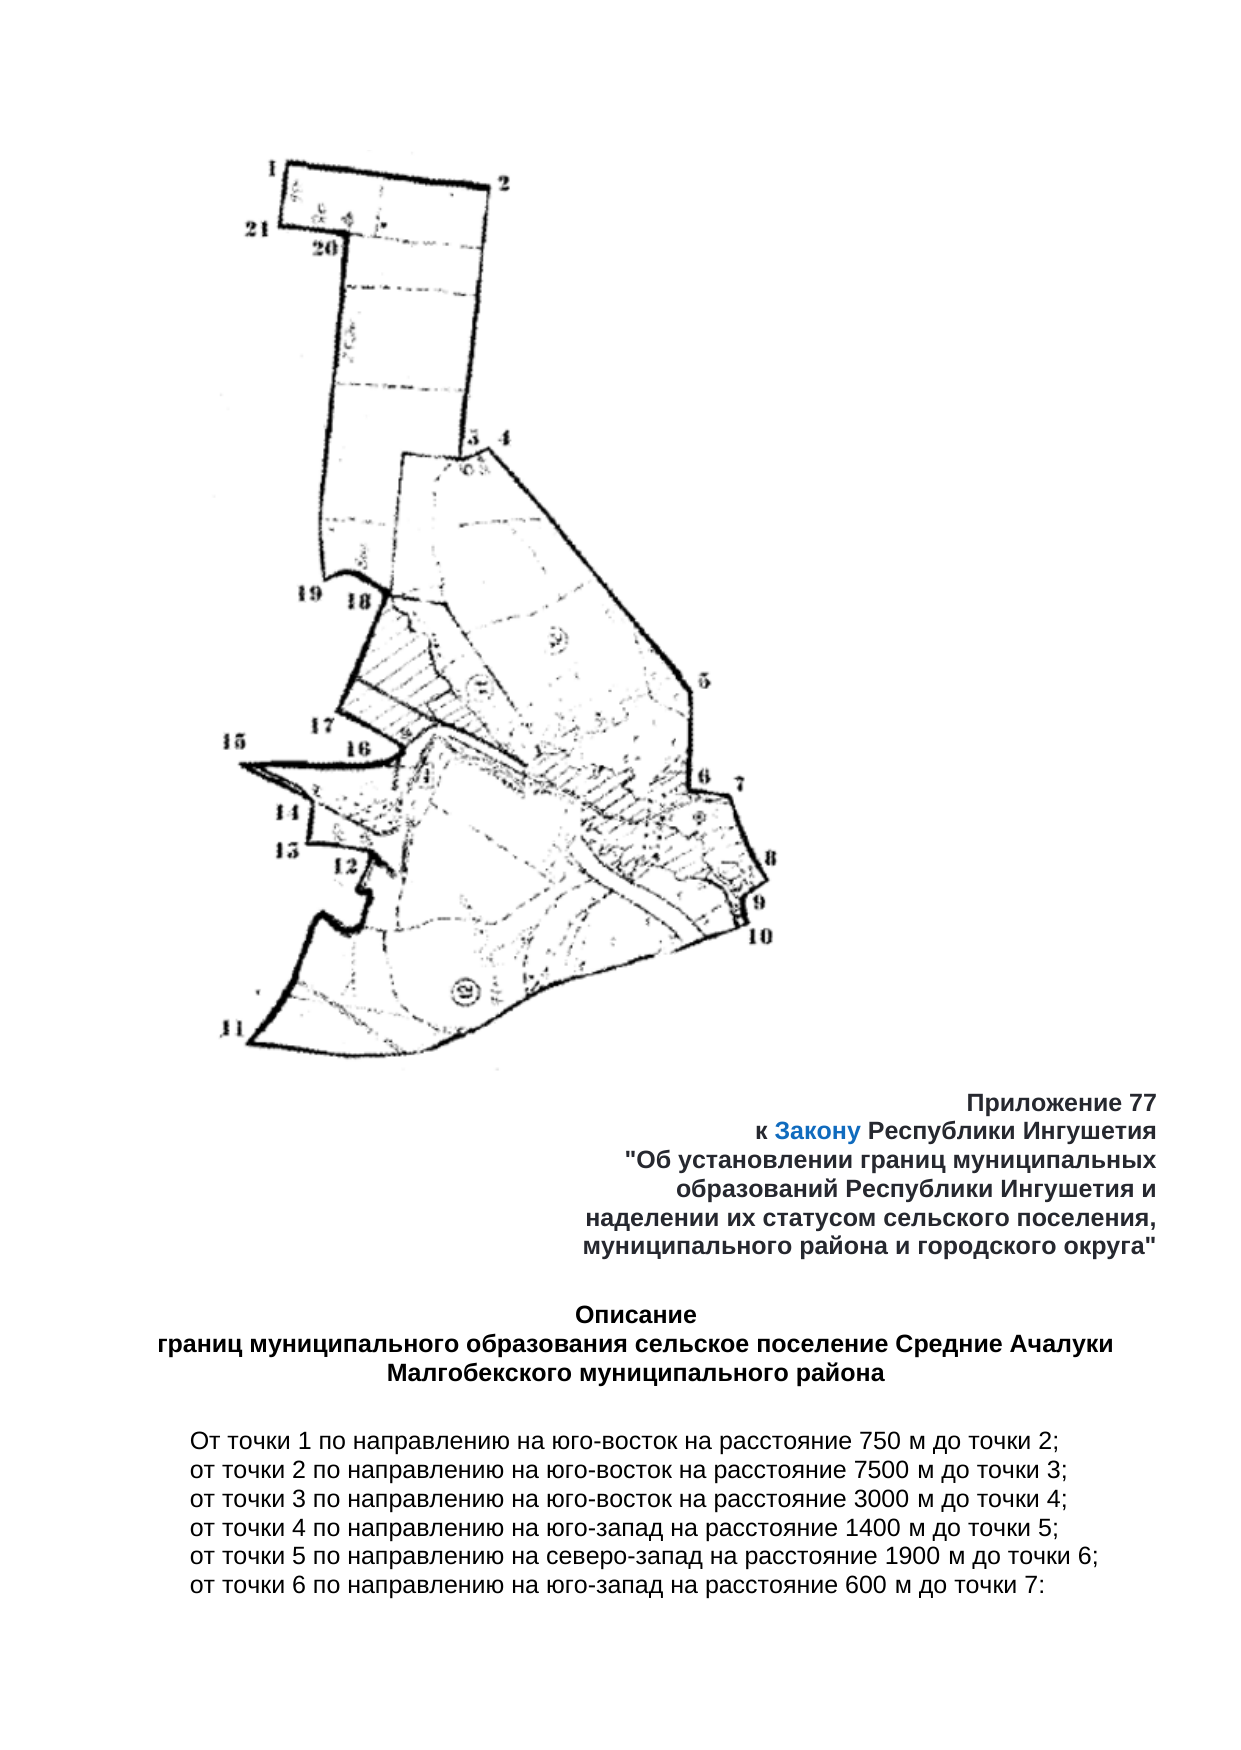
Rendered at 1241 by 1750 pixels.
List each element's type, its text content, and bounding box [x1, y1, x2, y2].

text от точки 5 по направлению на северо-запад на расстояние 1900 м до точки 6; [114, 1541, 1157, 1570]
text от точки 3 по направлению на юго-восток на расстояние 3000 м до точки 4; [114, 1484, 1157, 1512]
text от точки 2 по направлению на юго-восток на расстояние 7500 м до точки 3; [114, 1455, 1157, 1484]
text От точки 1 по направлению на юго-восток на расстояние 750 м до точки 2; [114, 1426, 1157, 1455]
text от точки 4 по направлению на юго-запад на расстояние 1400 м до точки 5; [114, 1512, 1157, 1541]
picture [189, 150, 795, 1088]
subtitle Описание границ муниципального образования сельское поселение Средние Ачалуки Малгобекского муниципального района [114, 1300, 1157, 1386]
text от точки 6 по направлению на юго-запад на расстояние 600 м до точки 7: [114, 1570, 1157, 1599]
text Приложение 77 к Закону Республики Ингушетия "Об установлении границ муниципальных образований Республики Ингушетия и наделении их статусом сельского поселения, муниципального района и городского округа" [114, 1087, 1157, 1260]
